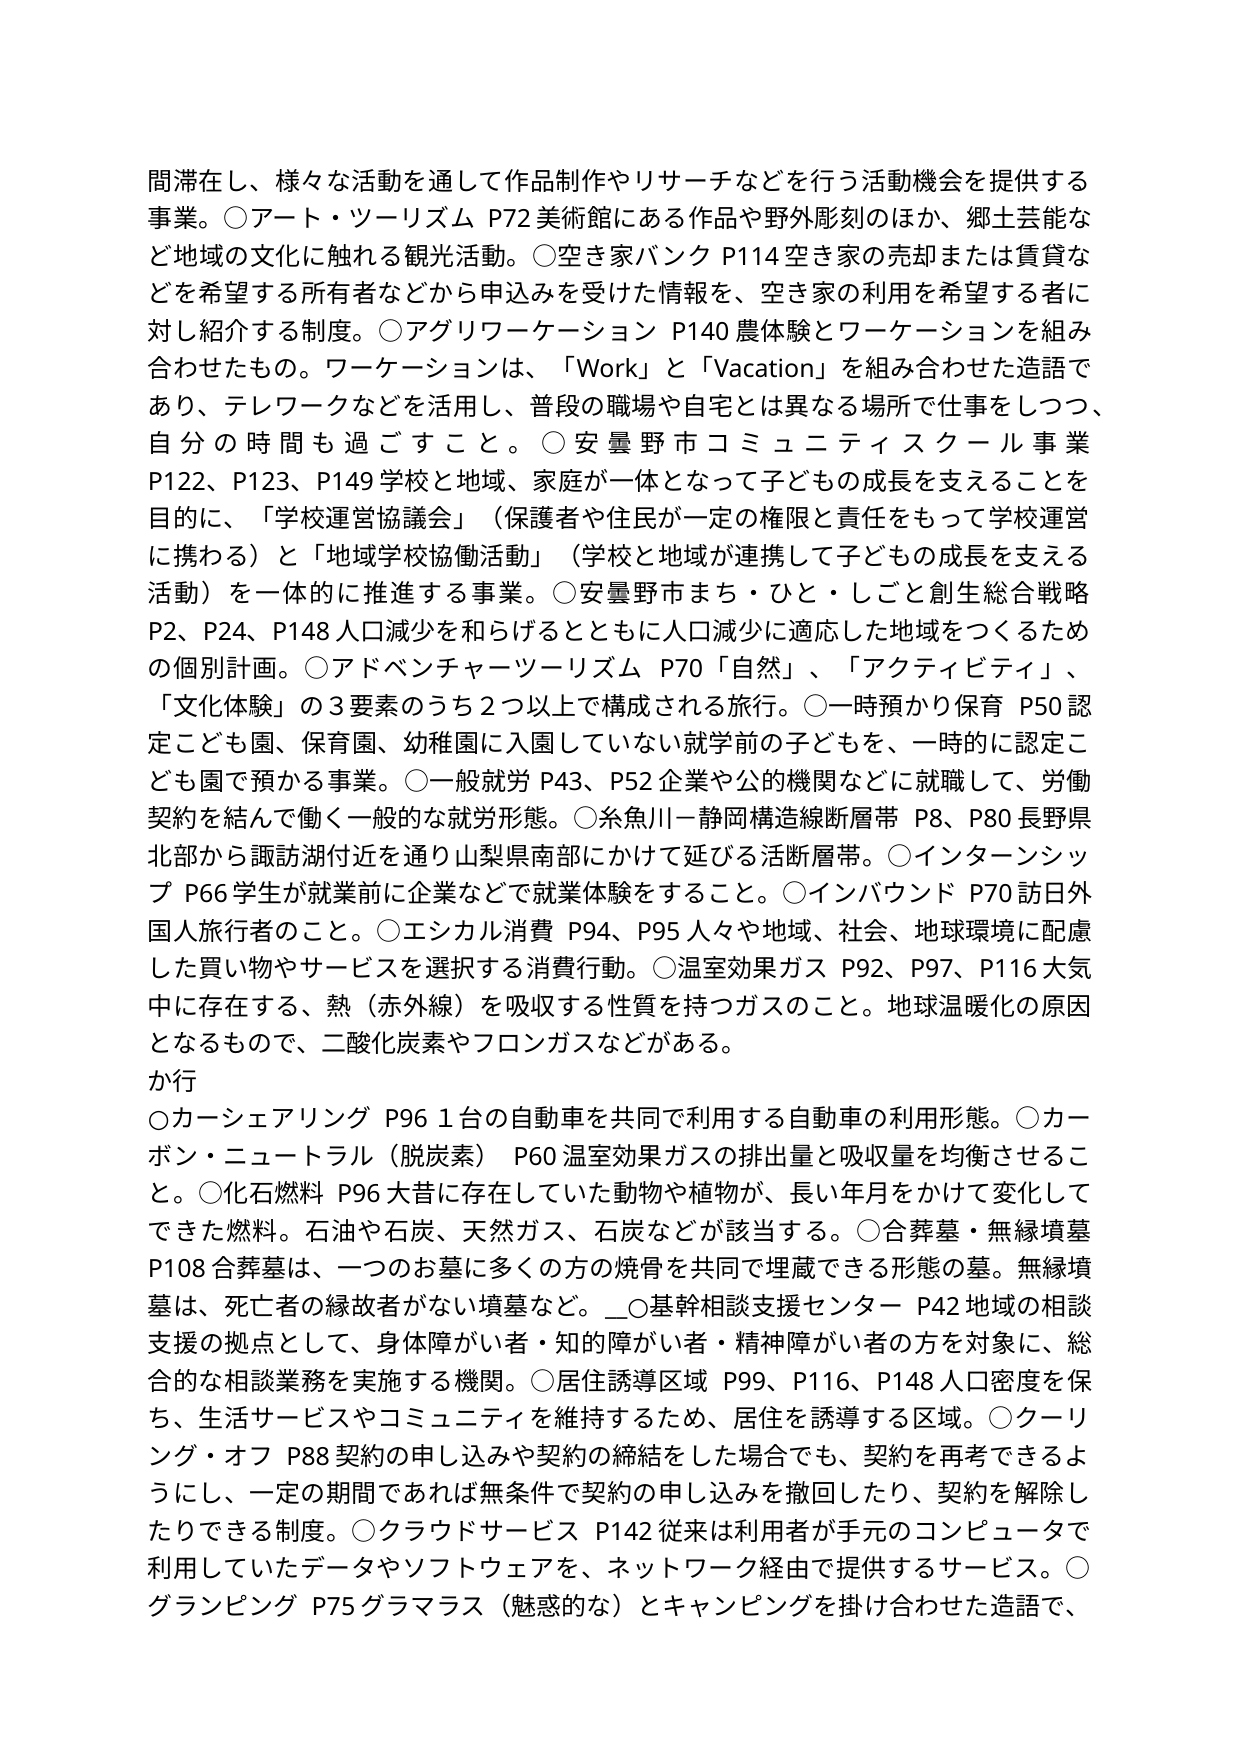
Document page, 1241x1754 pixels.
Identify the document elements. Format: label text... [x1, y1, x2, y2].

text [148, 1098, 1092, 1623]
text か行 [148, 1061, 1092, 1098]
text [148, 161, 1092, 1061]
